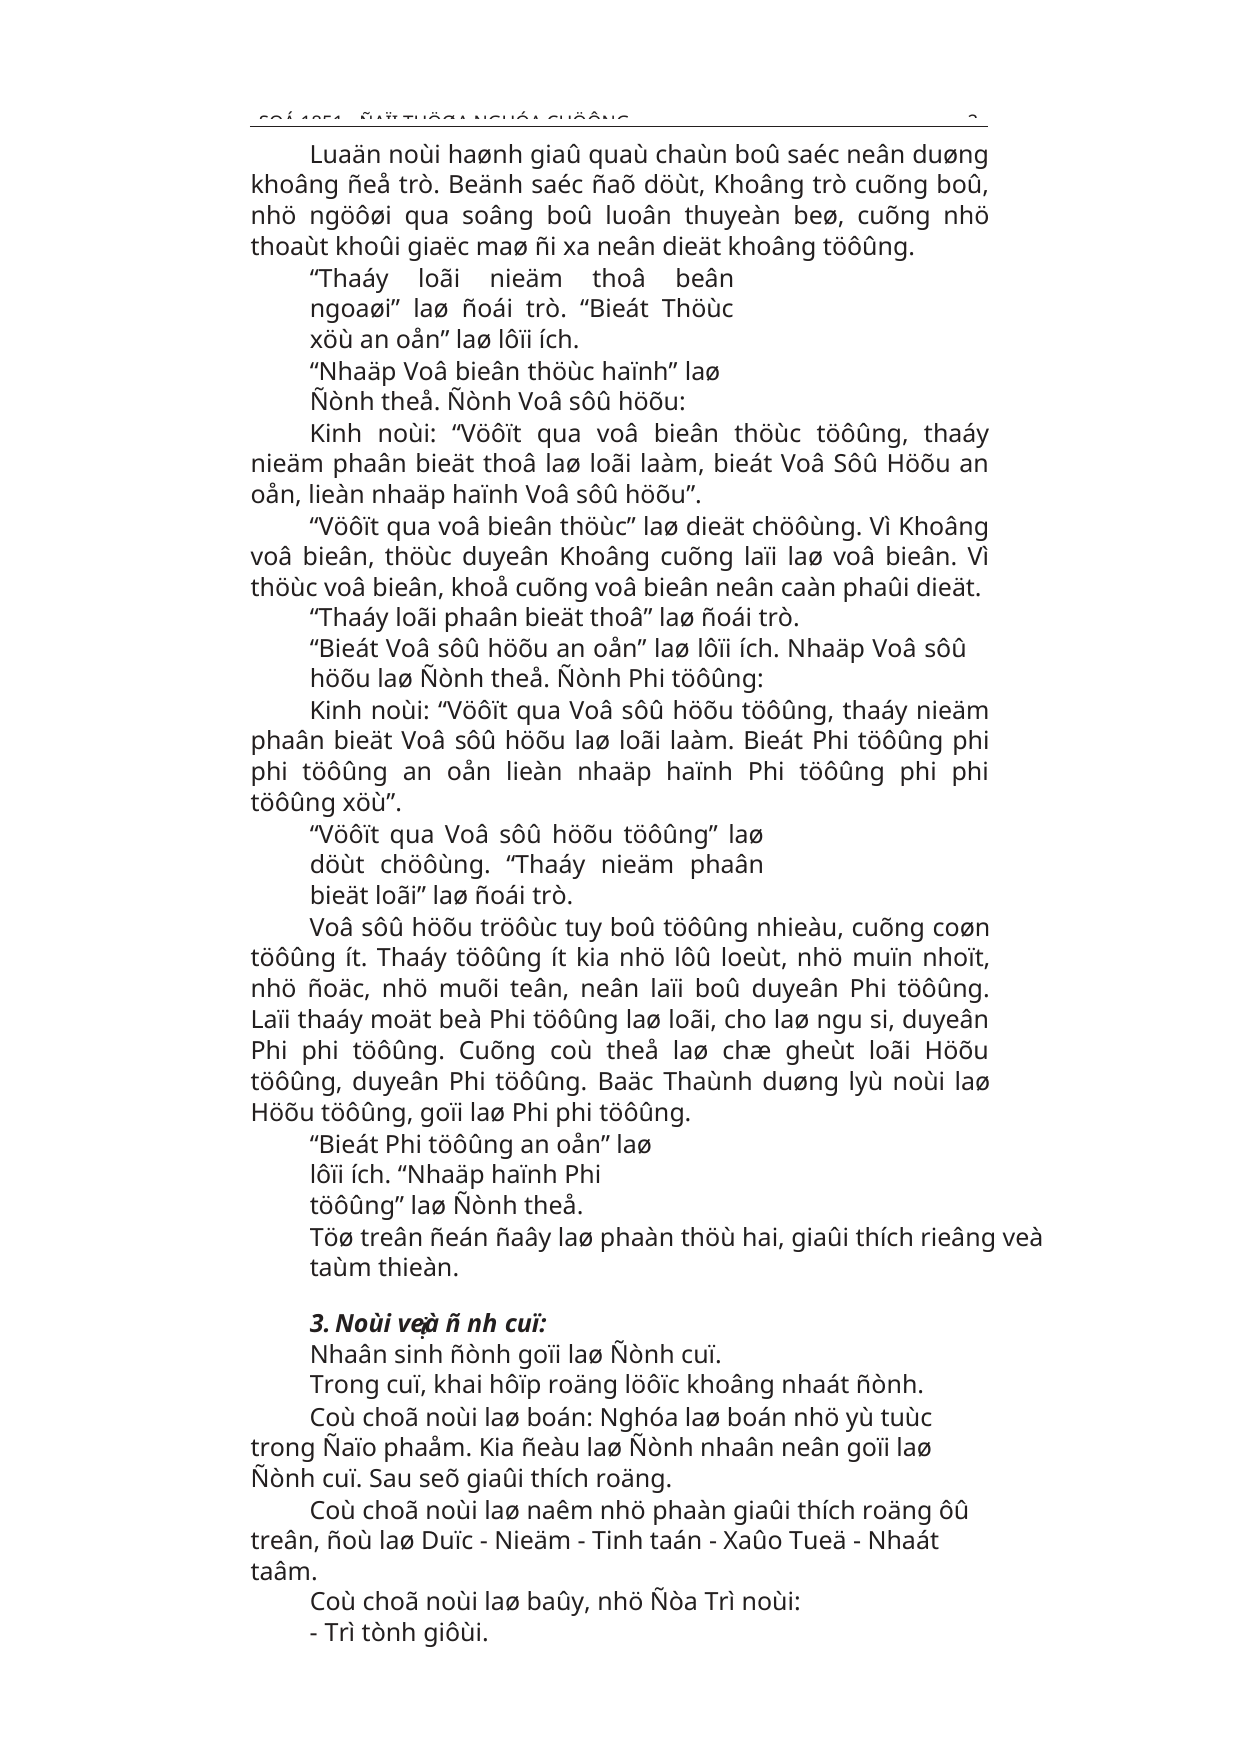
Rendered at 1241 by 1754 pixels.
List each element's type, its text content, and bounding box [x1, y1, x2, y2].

text Nhaân sinh ñònh goïi laø Ñònh cuï. [309, 1339, 1092, 1369]
list Trì tònh giôùi. [309, 1616, 1092, 1648]
text Voâ sôû höõu tröôùc tuy boû töôûng nhieàu, cuõng coøn töôûng ít. Thaáy töôûng ít kia nhö lôû loeùt, nhö muïn nhoït, nhö ñoäc, nhö muõi teân, neân laïi boû duyeân Phi töôûng. Laïi thaáy moät beà Phi töôûng laø loãi, cho laø ngu si, duyeân Phi phi töôûng. Cuõng coù theå laø chæ gheùt loãi Höõu töôûng, duyeân Phi töôûng. Baäc Thaùnh duøng lyù noùi laø Höõu töôûng, goïi laø Phi phi töôûng. [250, 912, 990, 1129]
text Coù choã noùi laø naêm nhö phaàn giaûi thích roäng ôû treân, ñoù laø Duïc - Nieäm - Tinh taán - Xaûo Tueä - Nhaát taâm. [250, 1494, 996, 1588]
text Coù choã noùi laø baûy, nhö Ñòa Trì noùi: [309, 1588, 1092, 1616]
text Töø treân ñeán ñaây laø phaàn thöù hai, giaûi thích rieâng veà taùm thieàn. [309, 1222, 1092, 1283]
text “Bieát Phi töôûng an oån” laø lôïi ích. “Nhaäp haïnh Phi töôûng” laø Ñònh theå. [309, 1129, 686, 1222]
text “Vöôït qua Voâ sôû höõu töôûng” laø döùt chöôùng. “Thaáy nieäm phaân bieät loãi” laø ñoái trò. [309, 819, 764, 912]
text Kinh noùi: “Vöôït qua voâ bieân thöùc töôûng, thaáy nieäm phaân bieät thoâ laø loãi laàm, bieát Voâ Sôû Höõu an oån, lieàn nhaäp haïnh Voâ sôû höõu”. [250, 417, 990, 511]
subtitle Noùi veà ñ nh cuï: [309, 1307, 1092, 1339]
text Trong cuï, khai hôïp roäng löôïc khoâng nhaát ñònh. [309, 1369, 1092, 1400]
text “Bieát Voâ sôû höõu an oån” laø lôïi ích. Nhaäp Voâ sôû höõu laø Ñònh theå. Ñònh Phi töôûng: [309, 633, 968, 695]
text “Thaáy loãi phaân bieät thoâ” laø ñoái trò. [309, 603, 1092, 632]
text “Thaáy loãi nieäm thoâ beân ngoaøi” laø ñoái trò. “Bieát Thöùc xöù an oån” laø lôïi ích. [309, 262, 734, 356]
text “Vöôït qua voâ bieân thöùc” laø dieät chöôùng. Vì Khoâng voâ bieân, thöùc duyeân Khoâng cuõng laïi laø voâ bieân. Vì thöùc voâ bieân, khoå cuõng voâ bieân neân caàn phaûi dieät. [250, 511, 990, 603]
text “Nhaäp Voâ bieân thöùc haïnh” laø Ñònh theå. Ñònh Voâ sôû höõu: [309, 356, 721, 417]
text Luaän noùi haønh giaû quaù chaùn boû saéc neân duøng khoâng ñeå trò. Beänh saéc ñaõ döùt, Khoâng trò cuõng boû, nhö ngöôøi qua soâng boû luoân thuyeàn beø, cuõng nhö thoaùt khoûi giaëc maø ñi xa neân dieät khoâng töôûng. [250, 138, 990, 262]
text Kinh noùi: “Vöôït qua Voâ sôû höõu töôûng, thaáy nieäm phaân bieät Voâ sôû höõu laø loãi laàm. Bieát Phi töôûng phi phi töôûng an oån lieàn nhaäp haïnh Phi töôûng phi phi töôûng xöù”. [250, 695, 990, 819]
text Coù choã noùi laø boán: Nghóa laø boán nhö yù tuùc trong Ñaïo phaåm. Kia ñeàu laø Ñònh nhaân neân goïi laø Ñònh cuï. Sau seõ giaûi thích roäng. [250, 1402, 996, 1494]
